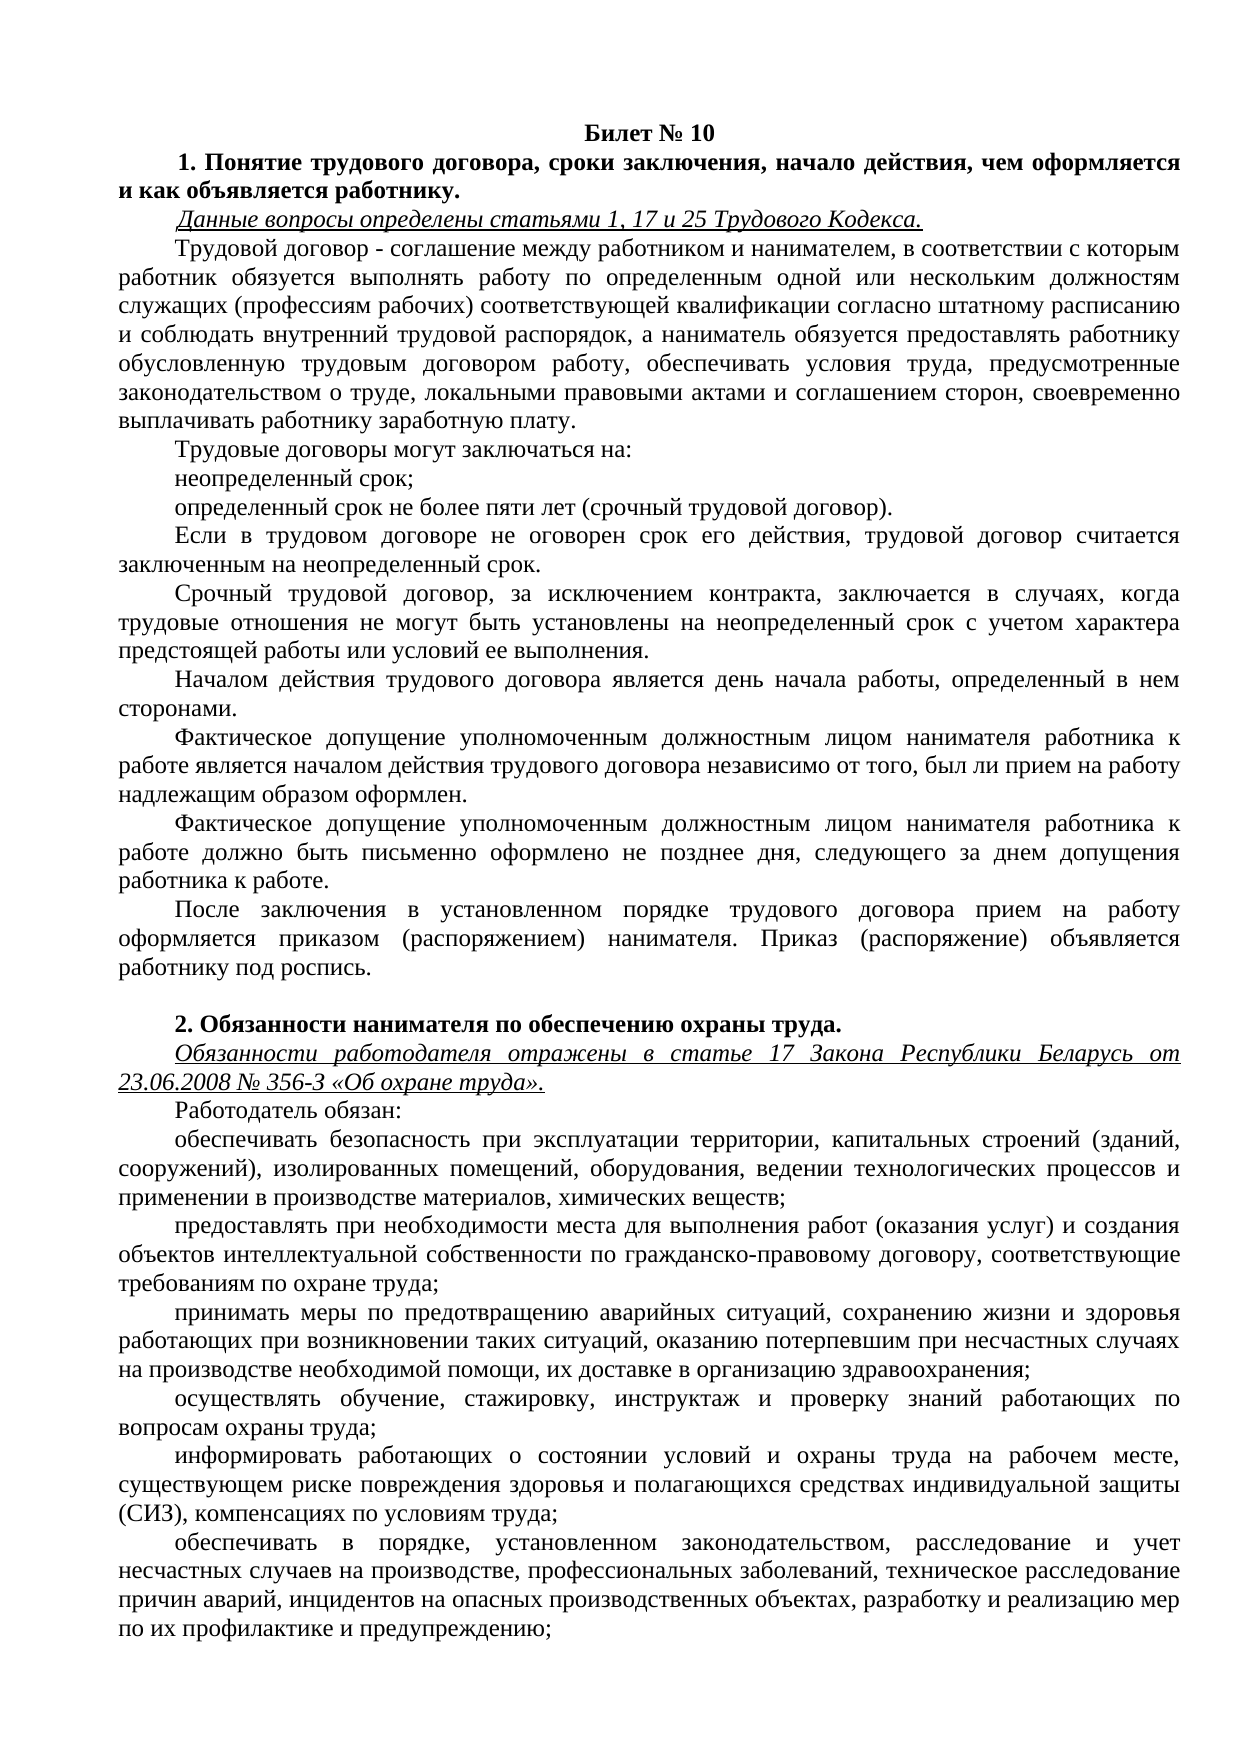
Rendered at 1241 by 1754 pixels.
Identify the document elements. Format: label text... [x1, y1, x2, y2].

text Трудовые договоры могут заключаться на: [118, 434, 1181, 463]
text Трудовой договор - соглашение между работником и нанимателем, в соответствии с которым работник обязуется выполнять работу по определенным одной или нескольким должностям служащих (профессиям рабочих) соответствующей квалификации согласно штатному расписанию и соблюдать внутренний трудовой распорядок, а наниматель обязуется предоставлять работнику обусловленную трудовым договором работу, обеспечивать условия труда, предусмотренные законодательством о труде, локальными правовыми актами и соглашением сторон, своевременно выплачивать работнику заработную плату. [118, 233, 1181, 434]
text Срочный трудовой договор, за исключением контракта, заключается в случаях, когда трудовые отношения не могут быть установлены на неопределенный срок с учетом характера предстоящей работы или условий ее выполнения. [118, 578, 1181, 664]
text Началом действия трудового договора является день начала работы, определенный в нем сторонами. [118, 664, 1181, 722]
text определенный срок не более пяти лет (срочный трудовой договор). [118, 492, 1181, 521]
text Обязанности работодателя отражены в статье 17 Закона Республики Беларусь от 23.06.2008 № 356-З «Об охране труда». [118, 1038, 1181, 1096]
text обеспечивать в порядке, установленном законодательством, расследование и учет несчастных случаев на производстве, профессиональных заболеваний, техническое расследование причин аварий, инцидентов на опасных производственных объектах, разработку и реализацию мер по их профилактике и предупреждению; [118, 1527, 1181, 1642]
text Работодатель обязан: [118, 1096, 1181, 1124]
text Если в трудовом договоре не оговорен срок его действия, трудовой договор считается заключенным на неопределенный срок. [118, 521, 1181, 578]
text неопределенный срок; [118, 463, 1181, 492]
text Данные вопросы определены статьями 1, 17 и 25 Трудового Кодекса. [118, 204, 1181, 233]
text информировать работающих о состоянии условий и охраны труда на рабочем месте, существующем риске повреждения здоровья и полагающихся средствах индивидуальной защиты (СИЗ), компенсациях по условиям труда; [118, 1441, 1181, 1527]
text Фактическое допущение уполномоченным должностным лицом нанимателя работника к работе должно быть письменно оформлено не позднее дня, следующего за днем допущения работника к работе. [118, 808, 1181, 894]
text осуществлять обучение, стажировку, инструктаж и проверку знаний работающих по вопросам охраны труда; [118, 1383, 1181, 1441]
text Фактическое допущение уполномоченным должностным лицом нанимателя работника к работе является началом действия трудового договора независимо от того, был ли прием на работу надлежащим образом оформлен. [118, 722, 1181, 808]
text 2. Обязанности нанимателя по обеспечению охраны труда. [118, 1009, 1181, 1038]
text После заключения в установленном порядке трудового договора прием на работу оформляется приказом (распоряжением) нанимателя. Приказ (распоряжение) объявляется работнику под роспись. [118, 894, 1181, 981]
text Билет № 10 [118, 118, 1181, 147]
text принимать меры по предотвращению аварийных ситуаций, сохранению жизни и здоровья работающих при возникновении таких ситуаций, оказанию потерпевшим при несчастных случаях на производстве необходимой помощи, их доставке в организацию здравоохранения; [118, 1297, 1181, 1383]
text 1. Понятие трудового договора, сроки заключения, начало действия, чем оформляется и как объявляется работнику. [118, 147, 1181, 204]
text обеспечивать безопасность при эксплуатации территории, капитальных строений (зданий, сооружений), изолированных помещений, оборудования, ведении технологических процессов и применении в производстве материалов, химических веществ; [118, 1124, 1181, 1211]
text предоставлять при необходимости места для выполнения работ (оказания услуг) и создания объектов интеллектуальной собственности по гражданско-правовому договору, соответствующие требованиям по охране труда; [118, 1211, 1181, 1297]
